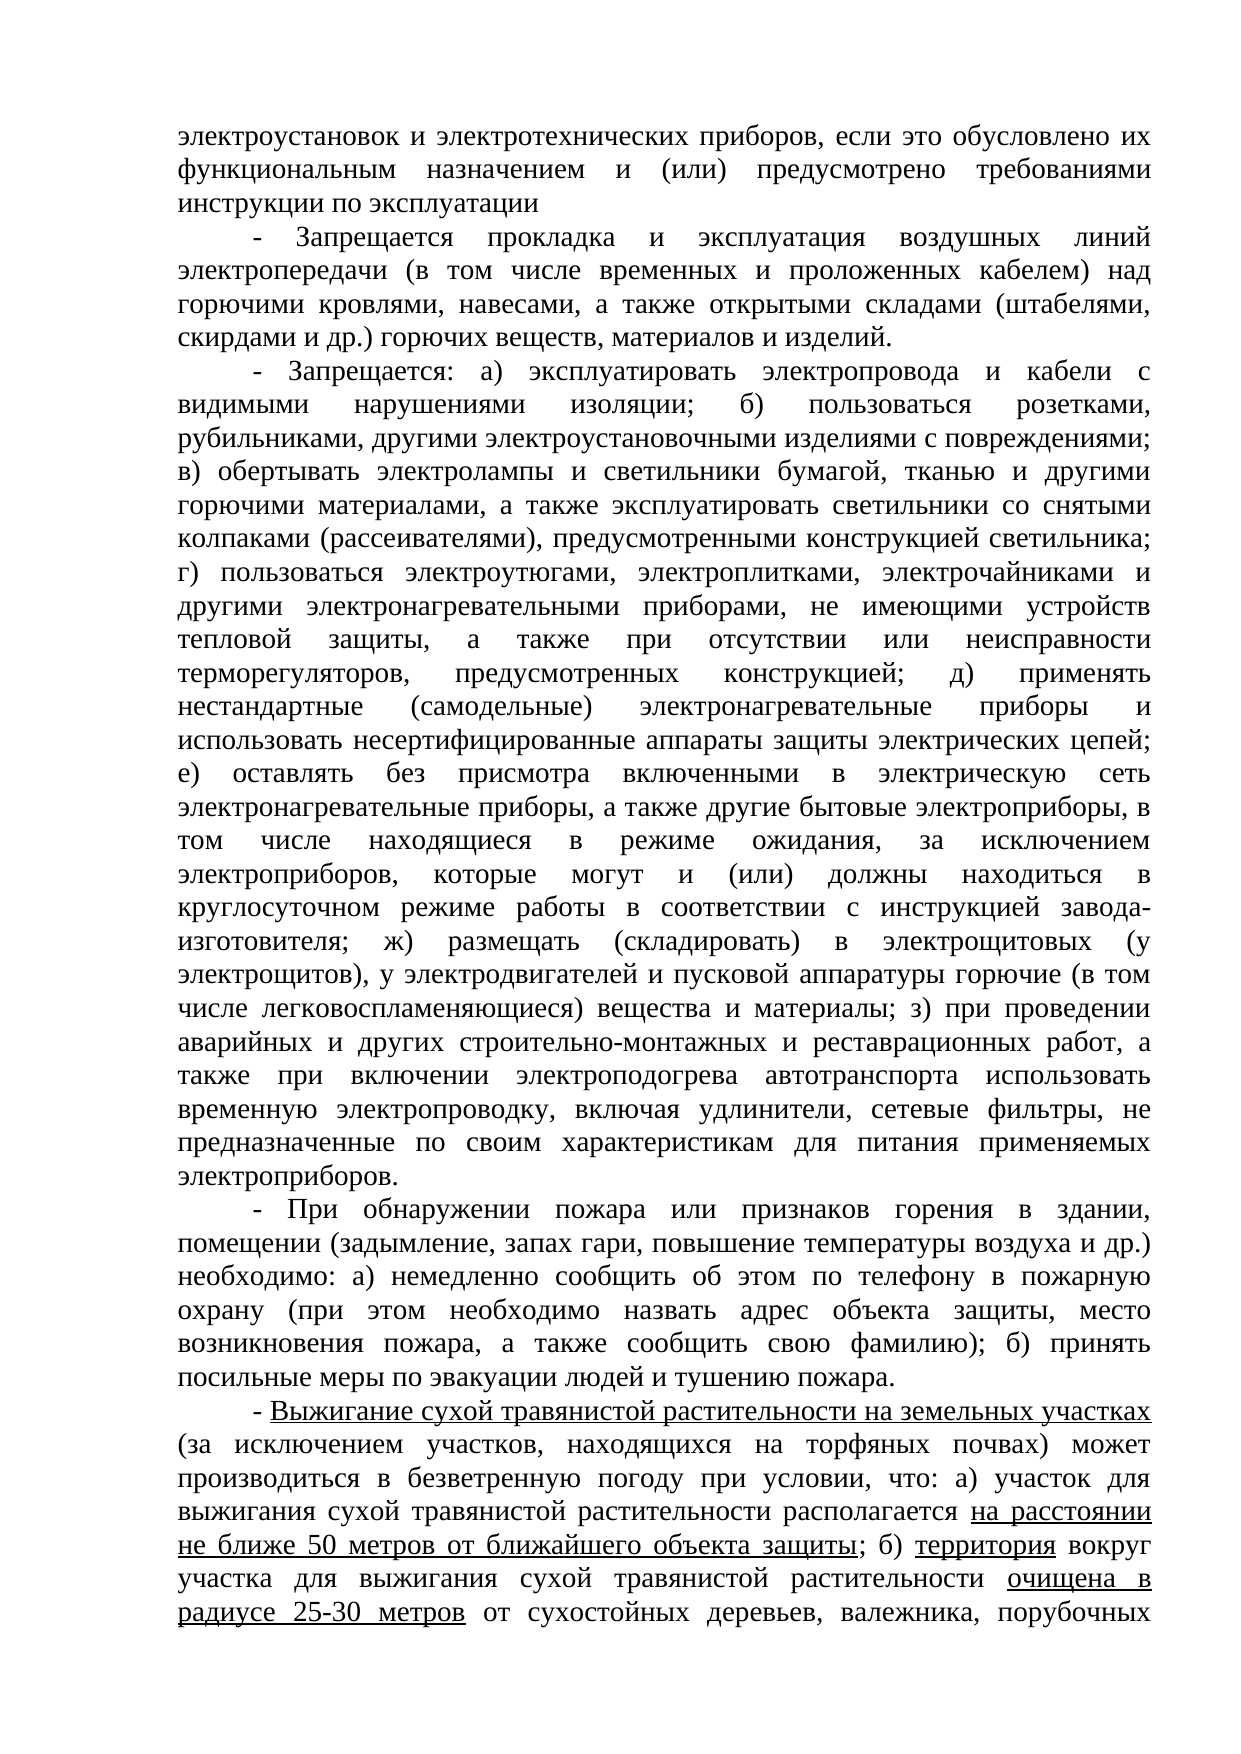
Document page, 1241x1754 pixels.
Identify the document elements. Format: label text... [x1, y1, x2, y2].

text - Запрещается прокладка и эксплуатация воздушных линий электропередачи (в том числе временных и проложенных кабелем) над горючими кровлями, навесами, а также открытыми складами (штабелями, скирдами и др.) горючих веществ, материалов и изделий. [177, 219, 1152, 353]
text - При обнаружении пожара или признаков горения в здании, помещении (задымление, запах гари, повышение температуры воздуха и др.) необходимо: а) немедленно сообщить об этом по телефону в пожарную охрану (при этом необходимо назвать адрес объекта защиты, место возникновения пожара, а также сообщить свою фамилию); б) принять посильные меры по эвакуации людей и тушению пожара. [177, 1191, 1152, 1393]
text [177, 1393, 1152, 1627]
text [177, 118, 1152, 219]
text - Запрещается: а) эксплуатировать электропровода и кабели с видимыми нарушениями изоляции; б) пользоваться розетками, рубильниками, другими электроустановочными изделиями с повреждениями; в) обертывать электролампы и светильники бумагой, тканью и другими горючими материалами, а также эксплуатировать светильники со снятыми колпаками (рассеивателями), предусмотренными конструкцией светильника; г) пользоваться электроутюгами, электроплитками, электрочайниками и другими электронагревательными приборами, не имеющими устройств тепловой защиты, а также при отсутствии или неисправности терморегуляторов, предусмотренных конструкцией; д) применять нестандартные (самодельные) электронагревательные приборы и использовать несертифицированные аппараты защиты электрических цепей; е) оставлять без присмотра включенными в электрическую сеть электронагревательные приборы, а также другие бытовые электроприборы, в том числе находящиеся в режиме ожидания, за исключением электроприборов, которые могут и (или) должны находиться в круглосуточном режиме работы в соответствии с инструкцией завода-изготовителя; ж) размещать (складировать) в электрощитовых (у электрощитов), у электродвигателей и пусковой аппаратуры горючие (в том числе легковоспламеняющиеся) вещества и материалы; з) при проведении аварийных и других строительно-монтажных и реставрационных работ, а также при включении электроподогрева автотранспорта использовать временную электропроводку, включая удлинители, сетевые фильтры, не предназначенные по своим характеристикам для питания применяемых электроприборов. [177, 353, 1152, 1191]
